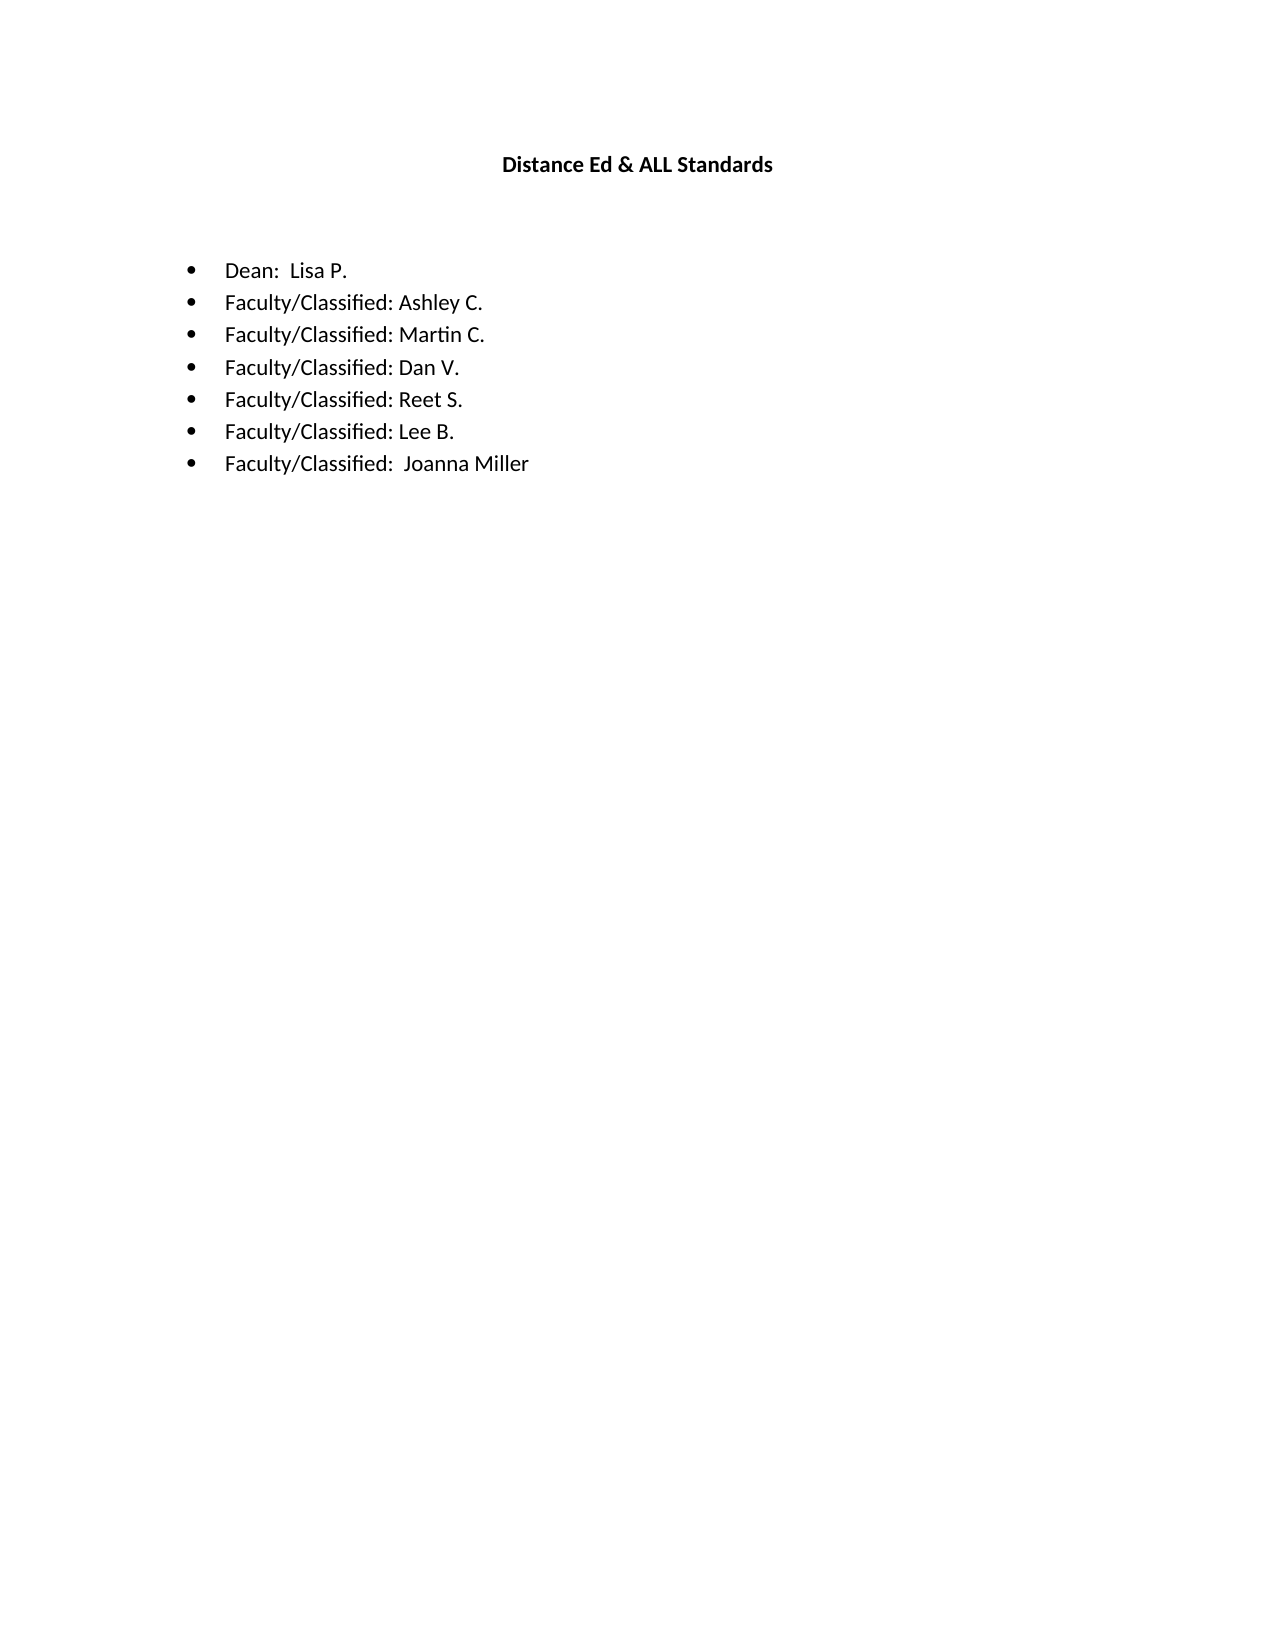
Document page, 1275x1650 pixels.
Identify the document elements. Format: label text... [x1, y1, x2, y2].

list Faculty/Classified: Dan V. [187, 353, 1125, 381]
text Distance Ed & ALL Standards [150, 150, 1125, 178]
list Faculty/Classified: Joanna Miller [187, 449, 1125, 477]
list Faculty/Classified: Lee B. [187, 417, 1125, 445]
list Faculty/Classified: Ashley C. [187, 288, 1125, 316]
list Dean: Lisa P. [187, 256, 1125, 284]
list Faculty/Classified: Reet S. [187, 385, 1125, 413]
list Faculty/Classified: Martin C. [187, 320, 1125, 348]
